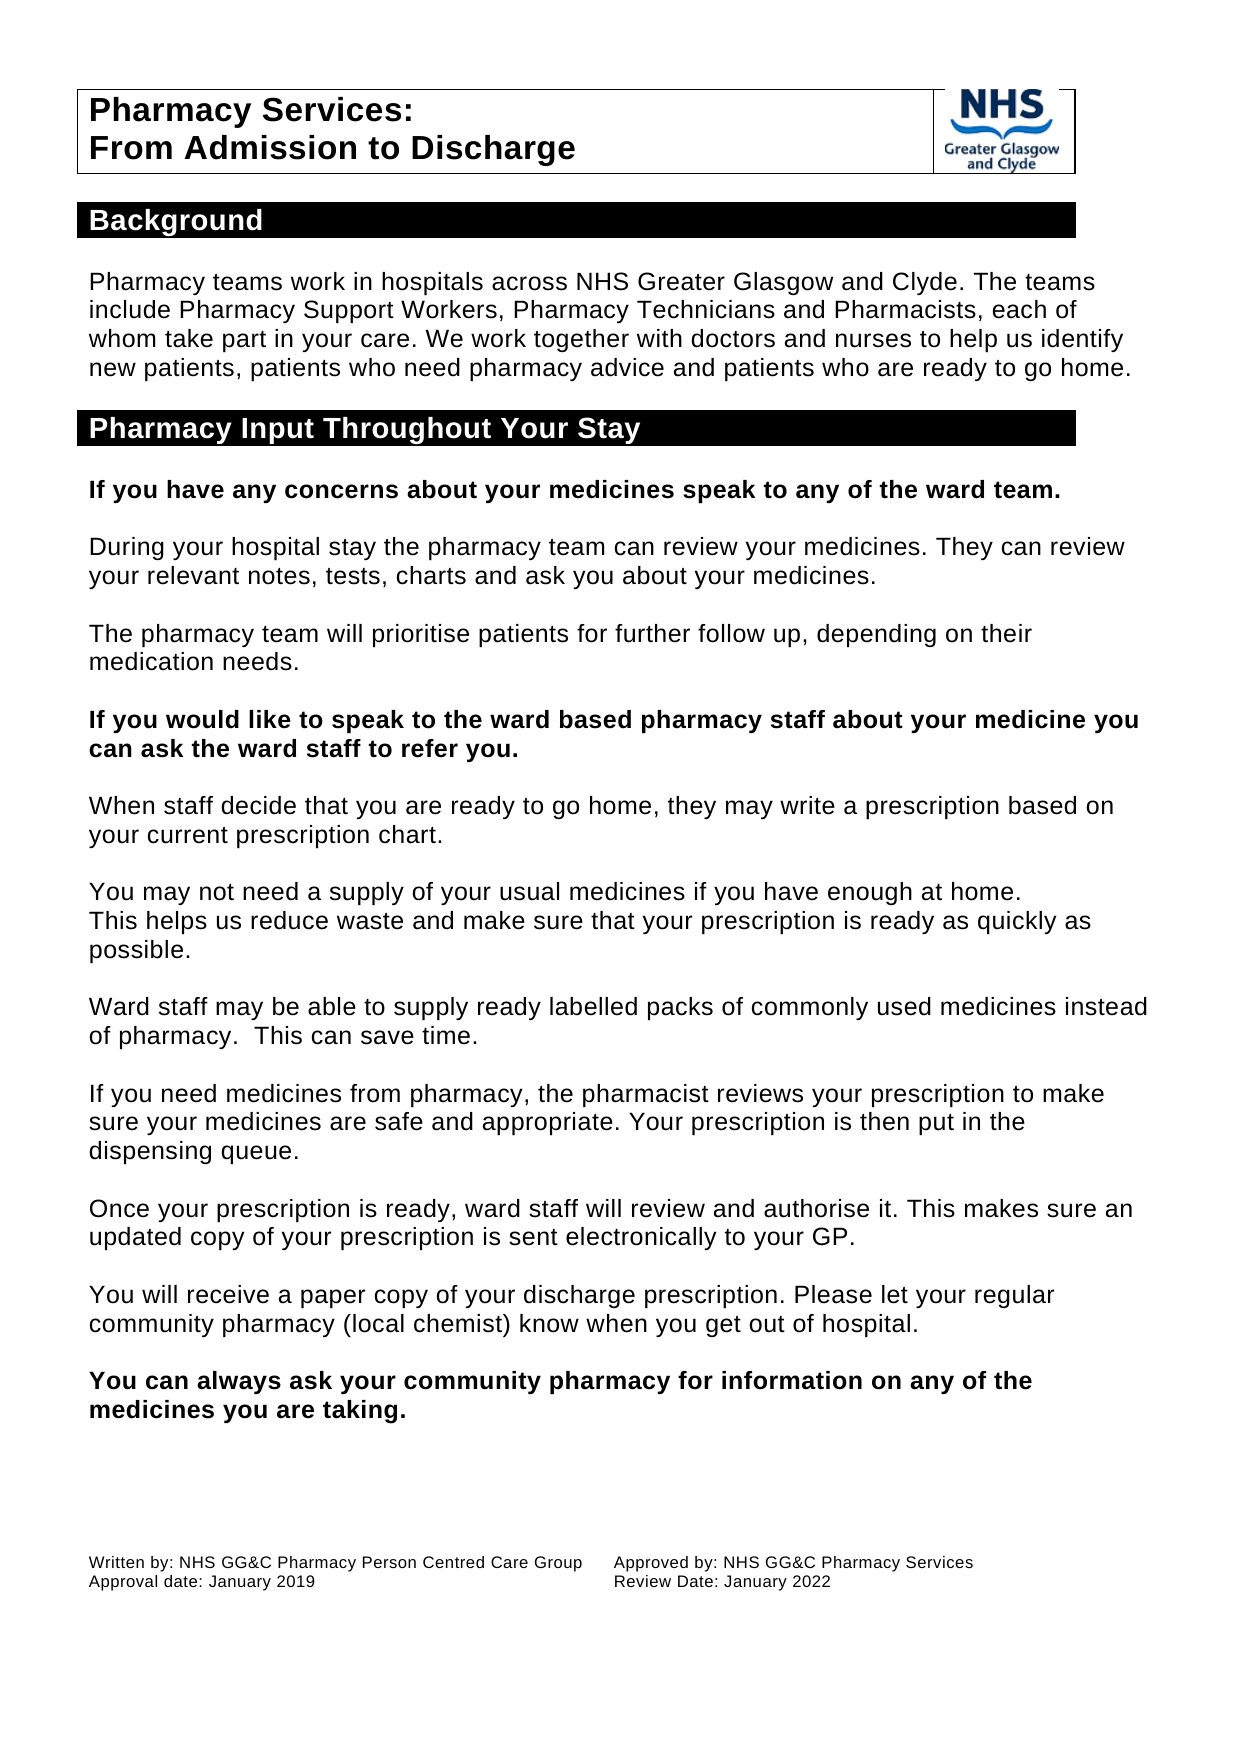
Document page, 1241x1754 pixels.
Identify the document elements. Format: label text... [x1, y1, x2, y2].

text During your hospital stay the pharmacy team can review your medicines. They can review your relevant notes, tests, charts and ask you about your medicines. [89, 532, 1152, 590]
text Ward staff may be able to supply ready labelled packs of commonly used medicines instead of pharmacy. This can save time. [89, 992, 1152, 1050]
table_header [934, 90, 945, 172]
table_header Pharmacy Input Throughout Your Stay [78, 411, 1074, 445]
text The pharmacy team will prioritise patients for further follow up, depending on their medication needs. [89, 618, 1152, 676]
text If you have any concerns about your medicines speak to any of the ward team. [89, 475, 1152, 503]
text Written by: NHS GG&C Pharmacy Person Centred Care Group Approved by: NHS GG&C Pharmacy Services [89, 1553, 1152, 1572]
table_header Pharmacy Services: From Admission to Discharge [78, 90, 933, 172]
text Approval date: January 2019 Review Date: January 2022 [89, 1572, 1152, 1591]
text This helps us reduce waste and make sure that your prescription is ready as quickly as possible. [89, 906, 1152, 963]
table_header Background [78, 203, 1074, 237]
text You can always ask your community pharmacy for information on any of the medicines you are taking. [89, 1366, 1152, 1423]
text If you would like to speak to the ward based pharmacy staff about your medicine you can ask the ward staff to refer you. [89, 705, 1152, 762]
text When staff decide that you are ready to go home, they may write a prescription based on your current prescription chart. [89, 791, 1152, 848]
text If you need medicines from pharmacy, the pharmacist reviews your prescription to make sure your medicines are safe and appropriate. Your prescription is then put in the dispensing queue. [89, 1078, 1152, 1165]
text You will receive a paper copy of your discharge prescription. Please let your regular community pharmacy (local chemist) know when you get out of hospital. [89, 1280, 1152, 1337]
table_header [1059, 90, 1074, 172]
text You may not need a supply of your usual medicines if you have enough at home. [89, 877, 1152, 906]
picture [945, 89, 1059, 173]
text Pharmacy teams work in hospitals across NHS Greater Glasgow and . The teams include Pharmacy Support Workers, Pharmacy Technicians and Pharmacists, each of whom take part in your care. We work together with doctors and nurses to help us identify new patients, patients who need pharmacy advice and patients who are ready to go home. [89, 267, 1152, 382]
text Once your prescription is ready, ward staff will review and authorise it. This makes sure an updated copy of your prescription is sent electronically to your GP. [89, 1193, 1152, 1251]
